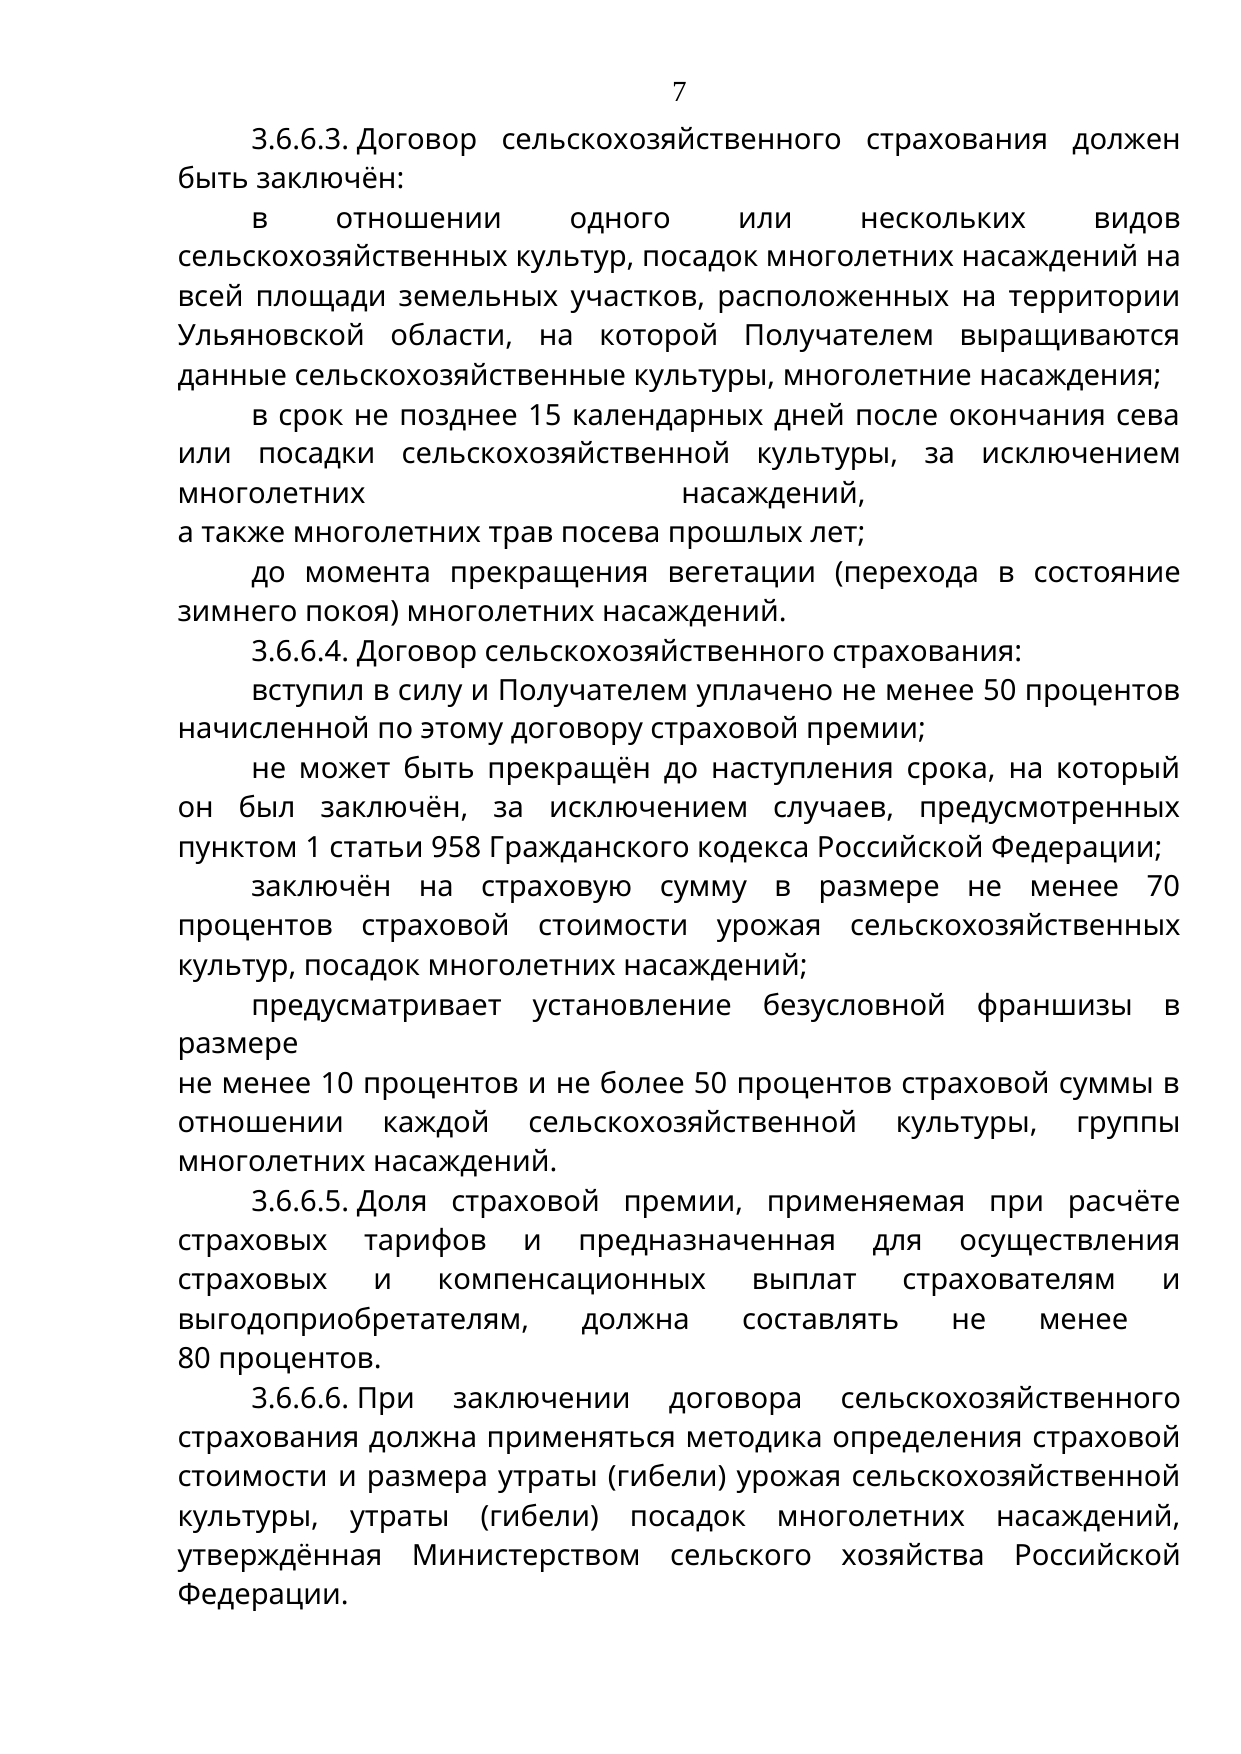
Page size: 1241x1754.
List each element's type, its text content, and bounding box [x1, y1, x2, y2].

text 3.6.6.3. Договор сельскохозяйственного страхования должен быть заключён: [177, 118, 1181, 197]
text не может быть прекращён до наступления срока, на который он был заключён, за исключением случаев, предусмотренных пунктом 1 статьи 958 Гражданского кодекса Российской Федерации; [177, 747, 1181, 866]
text 3.6.6.4. Договор сельскохозяйственного страхования: [177, 629, 1181, 669]
text вступил в силу и Получателем уплачено не менее 50 процентов начисленной по этому договору страховой премии; [177, 669, 1181, 747]
text в срок не позднее 15 календарных дней после окончания сева или посадки сельскохозяйственной культуры, за исключением многолетних насаждений, а также многолетних трав посева прошлых лет; [177, 393, 1181, 551]
text 3.6.6.5. Доля страховой премии, применяемая при расчёте страховых тарифов и предназначенная для осуществления страховых и компенсационных выплат страхователям и выгодоприобретателям, должна составлять не менее 80 процентов. [177, 1180, 1181, 1377]
text заключён на страховую сумму в размере не менее 70 процентов страховой стоимости урожая сельскохозяйственных культур, посадок многолетних насаждений; [177, 866, 1181, 983]
text 3.6.6.6. При заключении договора сельскохозяйственного страхования должна применяться методика определения страховой стоимости и размера утраты (гибели) урожая сельскохозяйственной культуры, утраты (гибели) посадок многолетних насаждений, утверждённая Министерством сельского хозяйства Российской Федерации. [177, 1377, 1181, 1613]
text до момента прекращения вегетации (перехода в состояние зимнего покоя) многолетних насаждений. [177, 551, 1181, 629]
text в отношении одного или нескольких видов сельскохозяйственных культур, посадок многолетних насаждений на всей площади земельных участков, расположенных на территории Ульяновской области, на которой Получателем выращиваются данные сельскохозяйственные культуры, многолетние насаждения; [177, 197, 1181, 393]
text предусматривает установление безусловной франшизы в размере не менее 10 процентов и не более 50 процентов страховой суммы в отношении каждой сельскохозяйственной культуры, группы многолетних насаждений. [177, 983, 1181, 1180]
